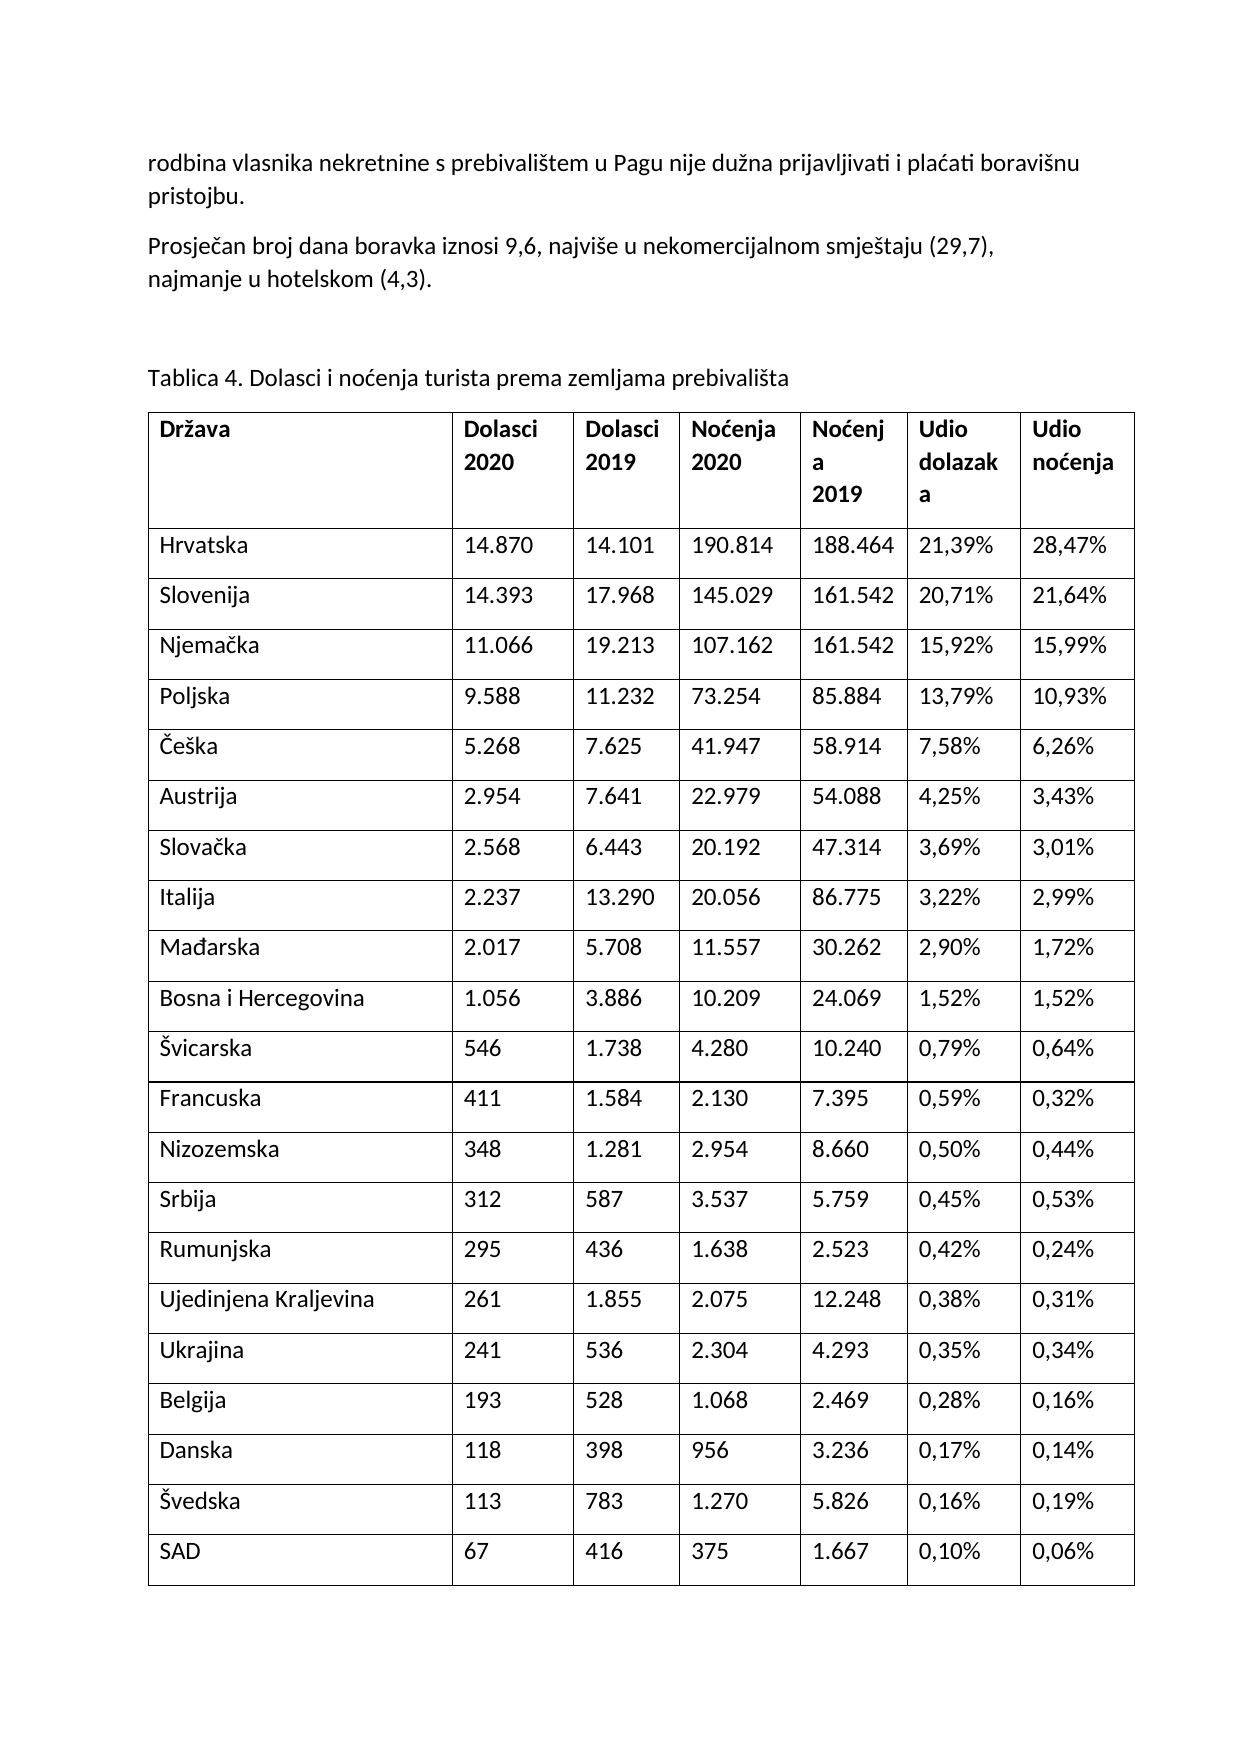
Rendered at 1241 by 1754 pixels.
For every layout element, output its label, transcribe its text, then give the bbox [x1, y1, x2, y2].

table_cell 546 [453, 1032, 573, 1081]
table_cell Njemačka [149, 630, 452, 679]
table_cell 24.069 [801, 982, 907, 1031]
table_cell 15,99% [1021, 630, 1134, 679]
table_cell 0,31% [1021, 1284, 1134, 1333]
table_header Dolasci 2020 [453, 413, 573, 528]
table_cell 12.248 [801, 1284, 907, 1333]
table_cell 587 [574, 1183, 679, 1232]
table_cell Mađarska [149, 931, 452, 981]
table_cell 17.968 [574, 579, 679, 628]
table_cell Švicarska [149, 1032, 452, 1081]
table_cell 1.855 [574, 1284, 679, 1333]
table_header Dolasci 2019 [574, 413, 679, 528]
table_cell 0,79% [908, 1032, 1020, 1081]
table_cell 3.537 [680, 1183, 800, 1232]
table_cell 0,14% [1021, 1435, 1134, 1484]
table_cell 0,45% [908, 1183, 1020, 1232]
table_cell 1.281 [574, 1133, 679, 1182]
table_cell 107.162 [680, 630, 800, 679]
table_cell 1.270 [680, 1485, 800, 1534]
table_cell 5.708 [574, 931, 679, 981]
table_cell Danska [149, 1435, 452, 1484]
table_cell 3,01% [1021, 831, 1134, 880]
table_cell 161.542 [801, 630, 907, 679]
table_cell 85.884 [801, 680, 907, 729]
table_cell 5.826 [801, 1485, 907, 1534]
table_cell 2.130 [680, 1083, 800, 1132]
table_cell 6.443 [574, 831, 679, 880]
table_cell 161.542 [801, 579, 907, 628]
table_cell 2.469 [801, 1384, 907, 1433]
table_cell 7.625 [574, 730, 679, 779]
table_cell 21,39% [908, 529, 1020, 578]
table_cell 416 [574, 1535, 679, 1584]
table_cell 10,93% [1021, 680, 1134, 729]
table_cell 0,59% [908, 1083, 1020, 1132]
table_cell 86.775 [801, 881, 907, 930]
table_header Udio noćenja [1021, 413, 1134, 528]
table_cell 1.667 [801, 1535, 907, 1584]
table_cell SAD [149, 1535, 452, 1584]
table_cell 375 [680, 1535, 800, 1584]
table_cell 0,28% [908, 1384, 1020, 1433]
table_cell 4.280 [680, 1032, 800, 1081]
table_cell 0,10% [908, 1535, 1020, 1584]
table_cell 1.738 [574, 1032, 679, 1081]
table_cell 14.870 [453, 529, 573, 578]
table_cell 6,26% [1021, 730, 1134, 779]
table_cell 21,64% [1021, 579, 1134, 628]
table_cell 0,50% [908, 1133, 1020, 1182]
table_cell 312 [453, 1183, 573, 1232]
table_cell Češka [149, 730, 452, 779]
table_cell 4.293 [801, 1334, 907, 1383]
table_cell 11.557 [680, 931, 800, 981]
table_cell Bosna i Hercegovina [149, 982, 452, 1031]
table_cell 2,90% [908, 931, 1020, 981]
table_cell 241 [453, 1334, 573, 1383]
table_cell 188.464 [801, 529, 907, 578]
table_cell 528 [574, 1384, 679, 1433]
table_cell 411 [453, 1083, 573, 1132]
table_cell 348 [453, 1133, 573, 1182]
table_cell 398 [574, 1435, 679, 1484]
table_cell Italija [149, 881, 452, 930]
text Prosječan broj dana boravka iznosi 9,6, najviše u nekomercijalnom smještaju (29,7), najmanje u hotelskom (4,3). [148, 230, 1093, 293]
table_cell 20.192 [680, 831, 800, 880]
table_cell 7,58% [908, 730, 1020, 779]
table_cell 28,47% [1021, 529, 1134, 578]
table_cell 0,17% [908, 1435, 1020, 1484]
table_cell 0,34% [1021, 1334, 1134, 1383]
table_cell 13.290 [574, 881, 679, 930]
table_cell 30.262 [801, 931, 907, 981]
table_header Udio dolazaka [908, 413, 1020, 528]
table_cell 1,52% [1021, 982, 1134, 1031]
table_cell 11.066 [453, 630, 573, 679]
table_cell 2.954 [680, 1133, 800, 1182]
table_cell 7.395 [801, 1083, 907, 1132]
table_cell 14.101 [574, 529, 679, 578]
table_cell 0,16% [908, 1485, 1020, 1534]
table_cell 0,24% [1021, 1233, 1134, 1283]
table_cell Ujedinjena Kraljevina [149, 1284, 452, 1333]
table_cell Nizozemska [149, 1133, 452, 1182]
table_cell 4,25% [908, 781, 1020, 830]
table_cell 3,22% [908, 881, 1020, 930]
table_cell 1.056 [453, 982, 573, 1031]
table_cell 2.523 [801, 1233, 907, 1283]
table_cell 1.638 [680, 1233, 800, 1283]
table_cell 2.075 [680, 1284, 800, 1333]
table_cell 113 [453, 1485, 573, 1534]
table_cell Slovačka [149, 831, 452, 880]
table_cell 0,44% [1021, 1133, 1134, 1182]
table_cell 5.759 [801, 1183, 907, 1232]
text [148, 148, 1093, 211]
table_cell 2.017 [453, 931, 573, 981]
table_cell 19.213 [574, 630, 679, 679]
table_cell Srbija [149, 1183, 452, 1232]
table_cell 8.660 [801, 1133, 907, 1182]
table_cell 67 [453, 1535, 573, 1584]
table_cell Poljska [149, 680, 452, 729]
table_cell Švedska [149, 1485, 452, 1534]
table_cell 0,42% [908, 1233, 1020, 1283]
table_cell 11.232 [574, 680, 679, 729]
table_cell 0,06% [1021, 1535, 1134, 1584]
table_cell 2.304 [680, 1334, 800, 1383]
table_cell 261 [453, 1284, 573, 1333]
table_cell Belgija [149, 1384, 452, 1433]
table_cell 9.588 [453, 680, 573, 729]
table_cell 0,38% [908, 1284, 1020, 1333]
table_cell 0,64% [1021, 1032, 1134, 1081]
table_cell 58.914 [801, 730, 907, 779]
table_cell 2.237 [453, 881, 573, 930]
table_cell 73.254 [680, 680, 800, 729]
table_cell 956 [680, 1435, 800, 1484]
table_cell 0,53% [1021, 1183, 1134, 1232]
table_cell 3.886 [574, 982, 679, 1031]
table_cell 54.088 [801, 781, 907, 830]
table_cell 5.268 [453, 730, 573, 779]
table_cell 436 [574, 1233, 679, 1283]
table_cell 0,16% [1021, 1384, 1134, 1433]
table_cell 20.056 [680, 881, 800, 930]
table_cell 0,19% [1021, 1485, 1134, 1534]
table_cell 190.814 [680, 529, 800, 578]
table_cell Austrija [149, 781, 452, 830]
table_cell Francuska [149, 1083, 452, 1132]
table_cell 118 [453, 1435, 573, 1484]
table_cell Hrvatska [149, 529, 452, 578]
table_cell 3,69% [908, 831, 1020, 880]
table_cell 3,43% [1021, 781, 1134, 830]
table_cell 0,32% [1021, 1083, 1134, 1132]
table_cell 3.236 [801, 1435, 907, 1484]
table_cell Slovenija [149, 579, 452, 628]
table_cell 193 [453, 1384, 573, 1433]
table_cell 2.954 [453, 781, 573, 830]
table_cell 1,72% [1021, 931, 1134, 981]
table_cell 2.568 [453, 831, 573, 880]
table_cell 783 [574, 1485, 679, 1534]
table_cell 10.209 [680, 982, 800, 1031]
table_cell 536 [574, 1334, 679, 1383]
table_cell 2,99% [1021, 881, 1134, 930]
table_cell 1,52% [908, 982, 1020, 1031]
table_cell 295 [453, 1233, 573, 1283]
text Tablica 4. Dolasci i noćenja turista prema zemljama prebivališta [148, 362, 1093, 393]
table_header Noćenja 2020 [680, 413, 800, 528]
table_header Država [149, 413, 452, 528]
table_cell 47.314 [801, 831, 907, 880]
table_cell 13,79% [908, 680, 1020, 729]
table_cell 1.068 [680, 1384, 800, 1433]
table_cell 14.393 [453, 579, 573, 628]
table_cell 20,71% [908, 579, 1020, 628]
table_cell 15,92% [908, 630, 1020, 679]
table_cell 10.240 [801, 1032, 907, 1081]
table_cell Rumunjska [149, 1233, 452, 1283]
table_cell 7.641 [574, 781, 679, 830]
table_cell 0,35% [908, 1334, 1020, 1383]
table_cell 1.584 [574, 1083, 679, 1132]
table_cell 22.979 [680, 781, 800, 830]
table_cell Ukrajina [149, 1334, 452, 1383]
table_header Noćenja 2019 [801, 413, 907, 528]
table_cell 145.029 [680, 579, 800, 628]
table_cell 41.947 [680, 730, 800, 779]
